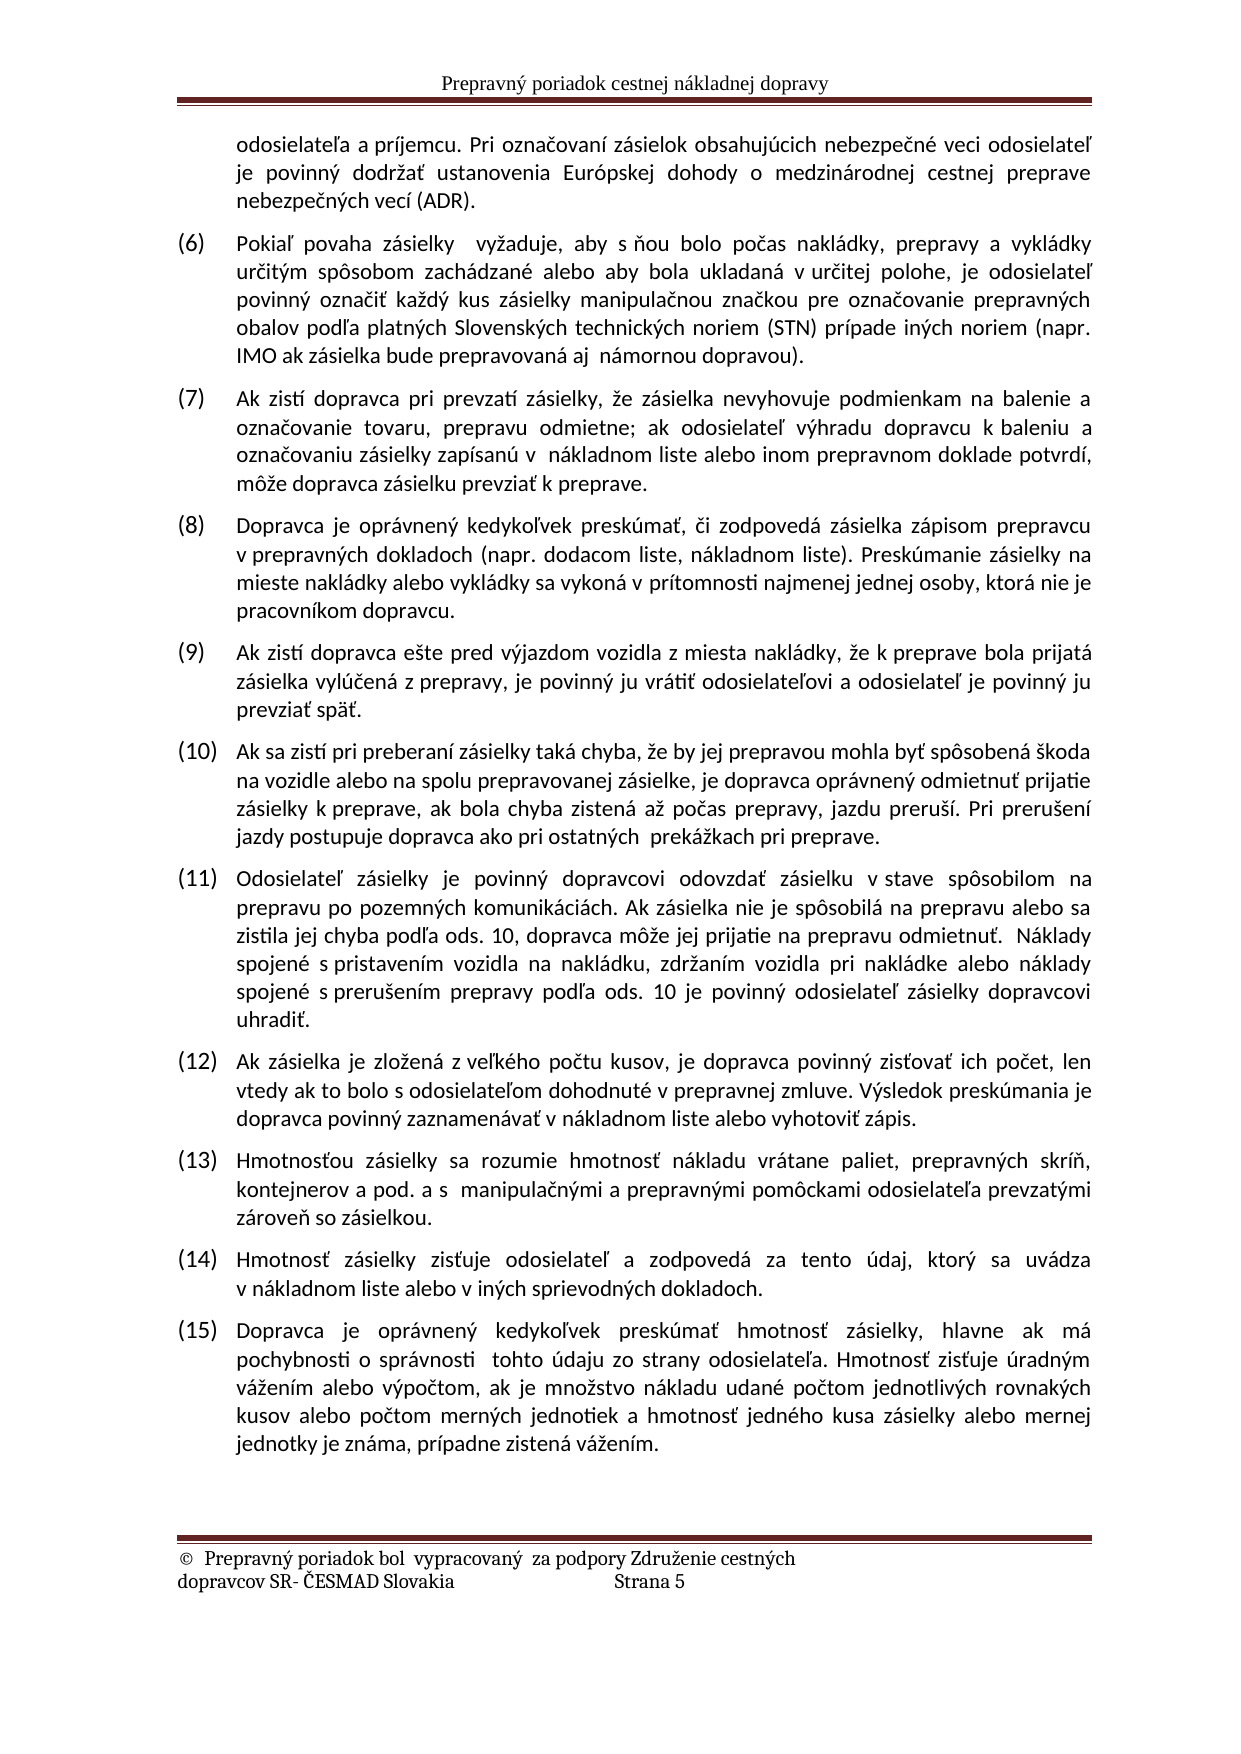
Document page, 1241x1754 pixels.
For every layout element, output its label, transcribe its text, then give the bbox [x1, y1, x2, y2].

list Hmotnosť zásielky zisťuje odosielateľ a zodpovedá za tento údaj, ktorý sa uvádza v nákladnom liste alebo v iných sprievodných dokladoch. [177, 1244, 1092, 1302]
list Dopravca je oprávnený kedykoľvek preskúmať, či zodpovedá zásielka zápisom prepravcu v prepravných dokladoch (napr. dodacom liste, nákladnom liste). Preskúmanie zásielky na mieste nakládky alebo vykládky sa vykoná v prítomnosti najmenej jednej osoby, ktorá nie je pracovníkom dopravcu. [177, 509, 1092, 624]
list Ak zistí dopravca pri prevzatí zásielky, že zásielka nevyhovuje podmienkam na balenie a označovanie tovaru, prepravu odmietne; ak odosielateľ výhradu dopravcu k baleniu a označovaniu zásielky zapísanú v nákladnom liste alebo inom prepravnom doklade potvrdí, môže dopravca zásielku prevziať k preprave. [177, 382, 1092, 497]
list Pokiaľ povaha zásielky vyžaduje, aby s ňou bolo počas nakládky, prepravy a vykládky určitým spôsobom zachádzané alebo aby bola ukladaná v určitej polohe, je odosielateľ povinný označiť každý kus zásielky manipulačnou značkou pre označovanie prepravných obalov podľa platných Slovenských technických noriem (STN) prípade iných noriem (napr. IMO ak zásielka bude prepravovaná aj námornou dopravou). [177, 227, 1092, 369]
list Ak sa zistí pri preberaní zásielky taká chyba, že by jej prepravou mohla byť spôsobená škoda na vozidle alebo na spolu prepravovanej zásielke, je dopravca oprávnený odmietnuť prijatie zásielky k preprave, ak bola chyba zistená až počas prepravy, jazdu preruší. Pri prerušení jazdy postupuje dopravca ako pri ostatných prekážkach pri preprave. [177, 735, 1092, 850]
list Ak zásielka je zložená z veľkého počtu kusov, je dopravca povinný zisťovať ich počet, len vtedy ak to bolo s odosielateľom dohodnuté v prepravnej zmluve. Výsledok preskúmania je dopravca povinný zaznamenávať v nákladnom liste alebo vyhotoviť zápis. [177, 1046, 1092, 1132]
list Ak zistí dopravca ešte pred výjazdom vozidla z miesta nakládky, že k preprave bola prijatá zásielka vylúčená z prepravy, je povinný ju vrátiť odosielateľovi a odosielateľ je povinný ju prevziať späť. [177, 636, 1092, 723]
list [177, 130, 1092, 214]
list Hmotnosťou zásielky sa rozumie hmotnosť nákladu vrátane paliet, prepravných skríň, kontejnerov a pod. a s manipulačnými a prepravnými pomôckami odosielateľa prevzatými zároveň so zásielkou. [177, 1144, 1092, 1231]
list Odosielateľ zásielky je povinný dopravcovi odovzdať zásielku v stave spôsobilom na prepravu po pozemných komunikáciách. Ak zásielka nie je spôsobilá na prepravu alebo sa zistila jej chyba podľa ods. 10, dopravca môže jej prijatie na prepravu odmietnuť. Náklady spojené s pristavením vozidla na nakládku, zdržaním vozidla pri nakládke alebo náklady spojené s prerušením prepravy podľa ods. 10 je povinný odosielateľ zásielky dopravcovi uhradiť. [177, 862, 1092, 1033]
list Dopravca je oprávnený kedykoľvek preskúmať hmotnosť zásielky, hlavne ak má pochybnosti o správnosti tohto údaju zo strany odosielateľa. Hmotnosť zisťuje úradným vážením alebo výpočtom, ak je množstvo nákladu udané počtom jednotlivých rovnakých kusov alebo počtom merných jednotiek a hmotnosť jedného kusa zásielky alebo mernej jednotky je známa, prípadne zistená vážením. [177, 1315, 1092, 1457]
